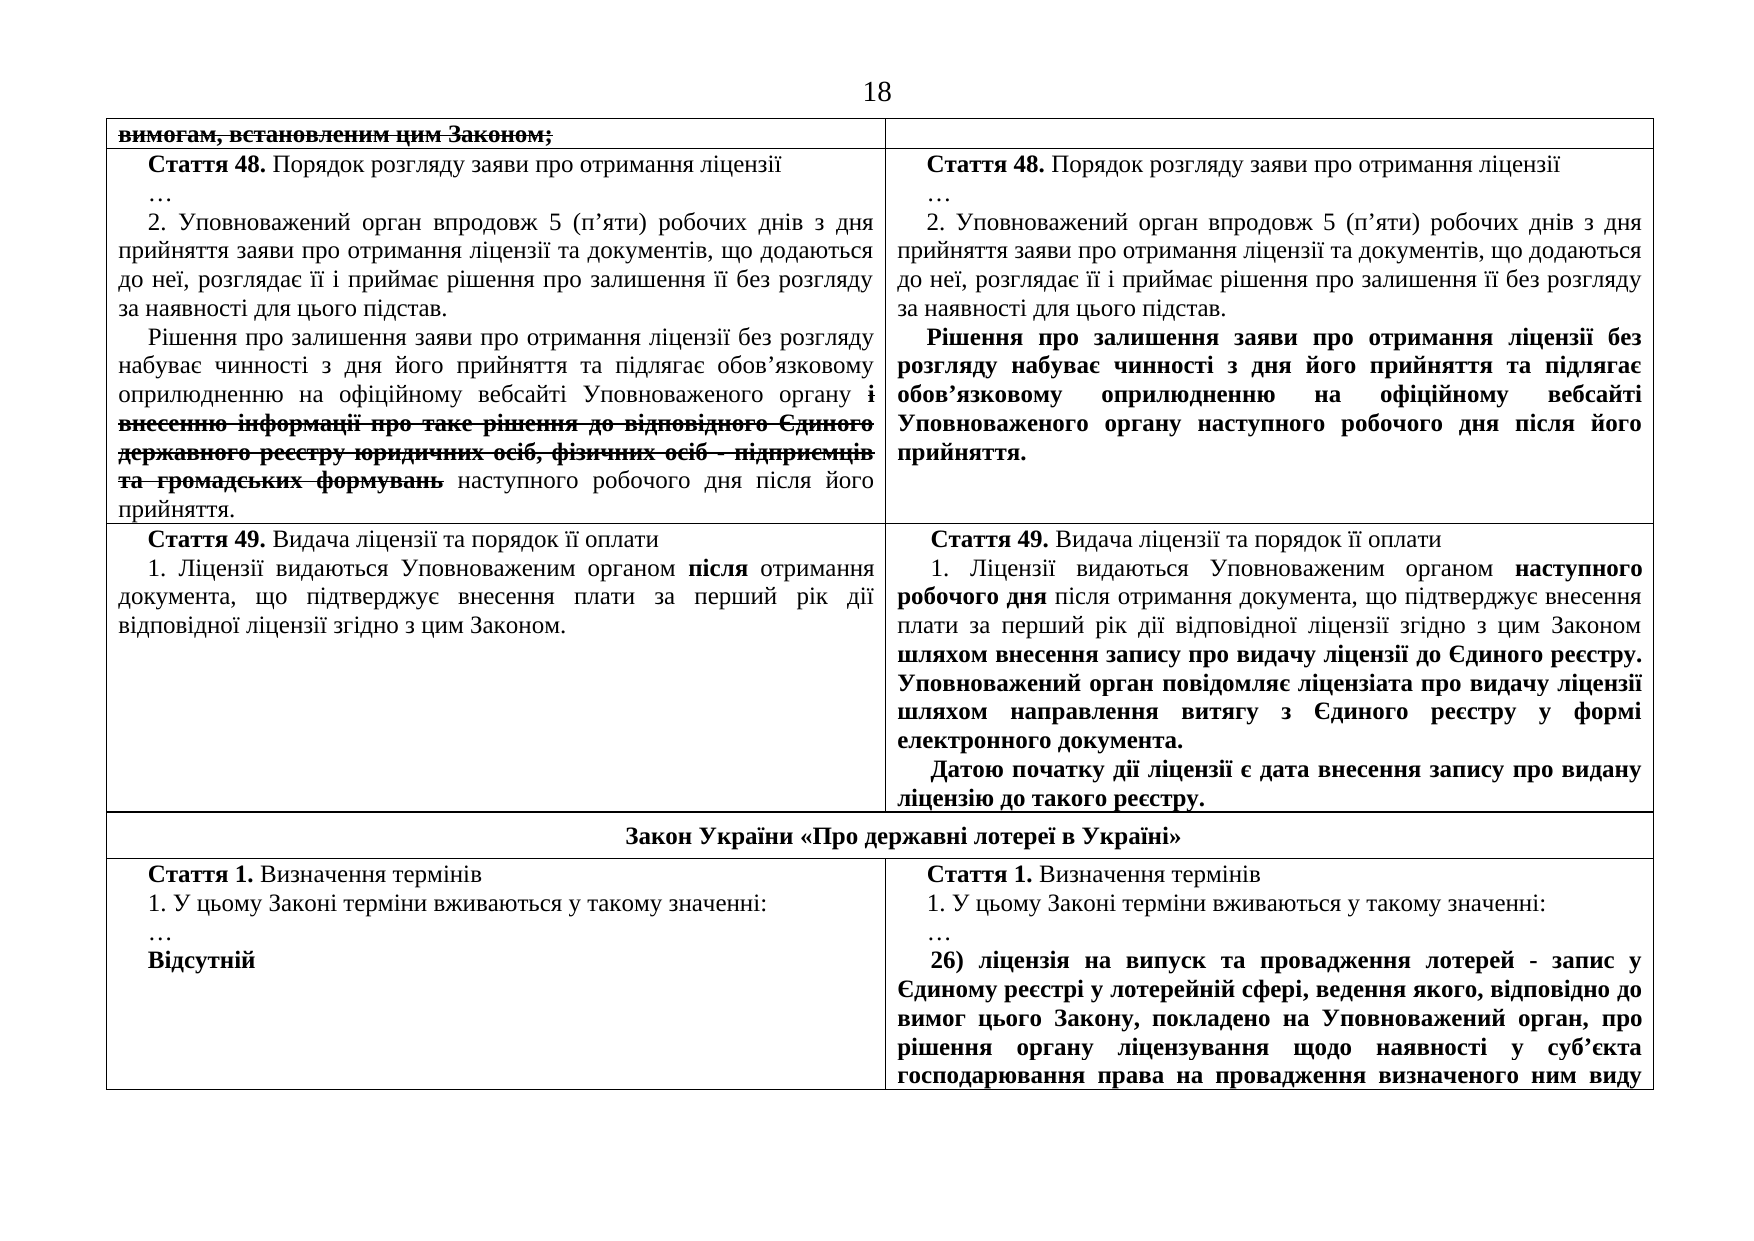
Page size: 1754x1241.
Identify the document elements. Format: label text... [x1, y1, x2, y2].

table_cell Стаття 49. Видача ліцензії та порядок її оплати 1. Ліцензії видаються Уповноваженим органом після отримання документа, що підтверджує внесення плати за перший рік дії відповідної ліцензії згідно з цим Законом. [107, 524, 885, 811]
table_cell Стаття 48. Порядок розгляду заяви про отримання ліцензії … 2. Уповноважений орган впродовж 5 (п’яти) робочих днів з дня прийняття заяви про отримання ліцензії та документів, що додаються до неї, розглядає її і приймає рішення про залишення її без розгляду за наявності для цього підстав. Рішення про залишення заяви про отримання ліцензії без розгляду набуває чинності з дня його прийняття та підлягає обов’язковому оприлюдненню на офіційному вебсайті Уповноваженого органу і внесенню інформації про таке рішення до відповідного Єдиного державного реєстру юридичних осіб, фізичних осіб - підприємців та громадських формувань наступного робочого дня після його прийняття. [107, 149, 885, 523]
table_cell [886, 119, 1653, 148]
table_cell Закон України «Про державні лотереї в Україні» [107, 813, 1653, 858]
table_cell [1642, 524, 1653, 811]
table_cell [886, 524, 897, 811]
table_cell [107, 859, 885, 1089]
table_cell Стаття 48. Порядок розгляду заяви про отримання ліцензії … 2. Уповноважений орган впродовж 5 (п’яти) робочих днів з дня прийняття заяви про отримання ліцензії та документів, що додаються до неї, розглядає її і приймає рішення про залишення її без розгляду за наявності для цього підстав. Рішення про залишення заяви про отримання ліцензії без розгляду набуває чинності з дня його прийняття та підлягає обов’язковому оприлюдненню на офіційному вебсайті Уповноваженого органу наступного робочого дня після його прийняття. [886, 149, 1653, 523]
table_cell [107, 119, 885, 148]
